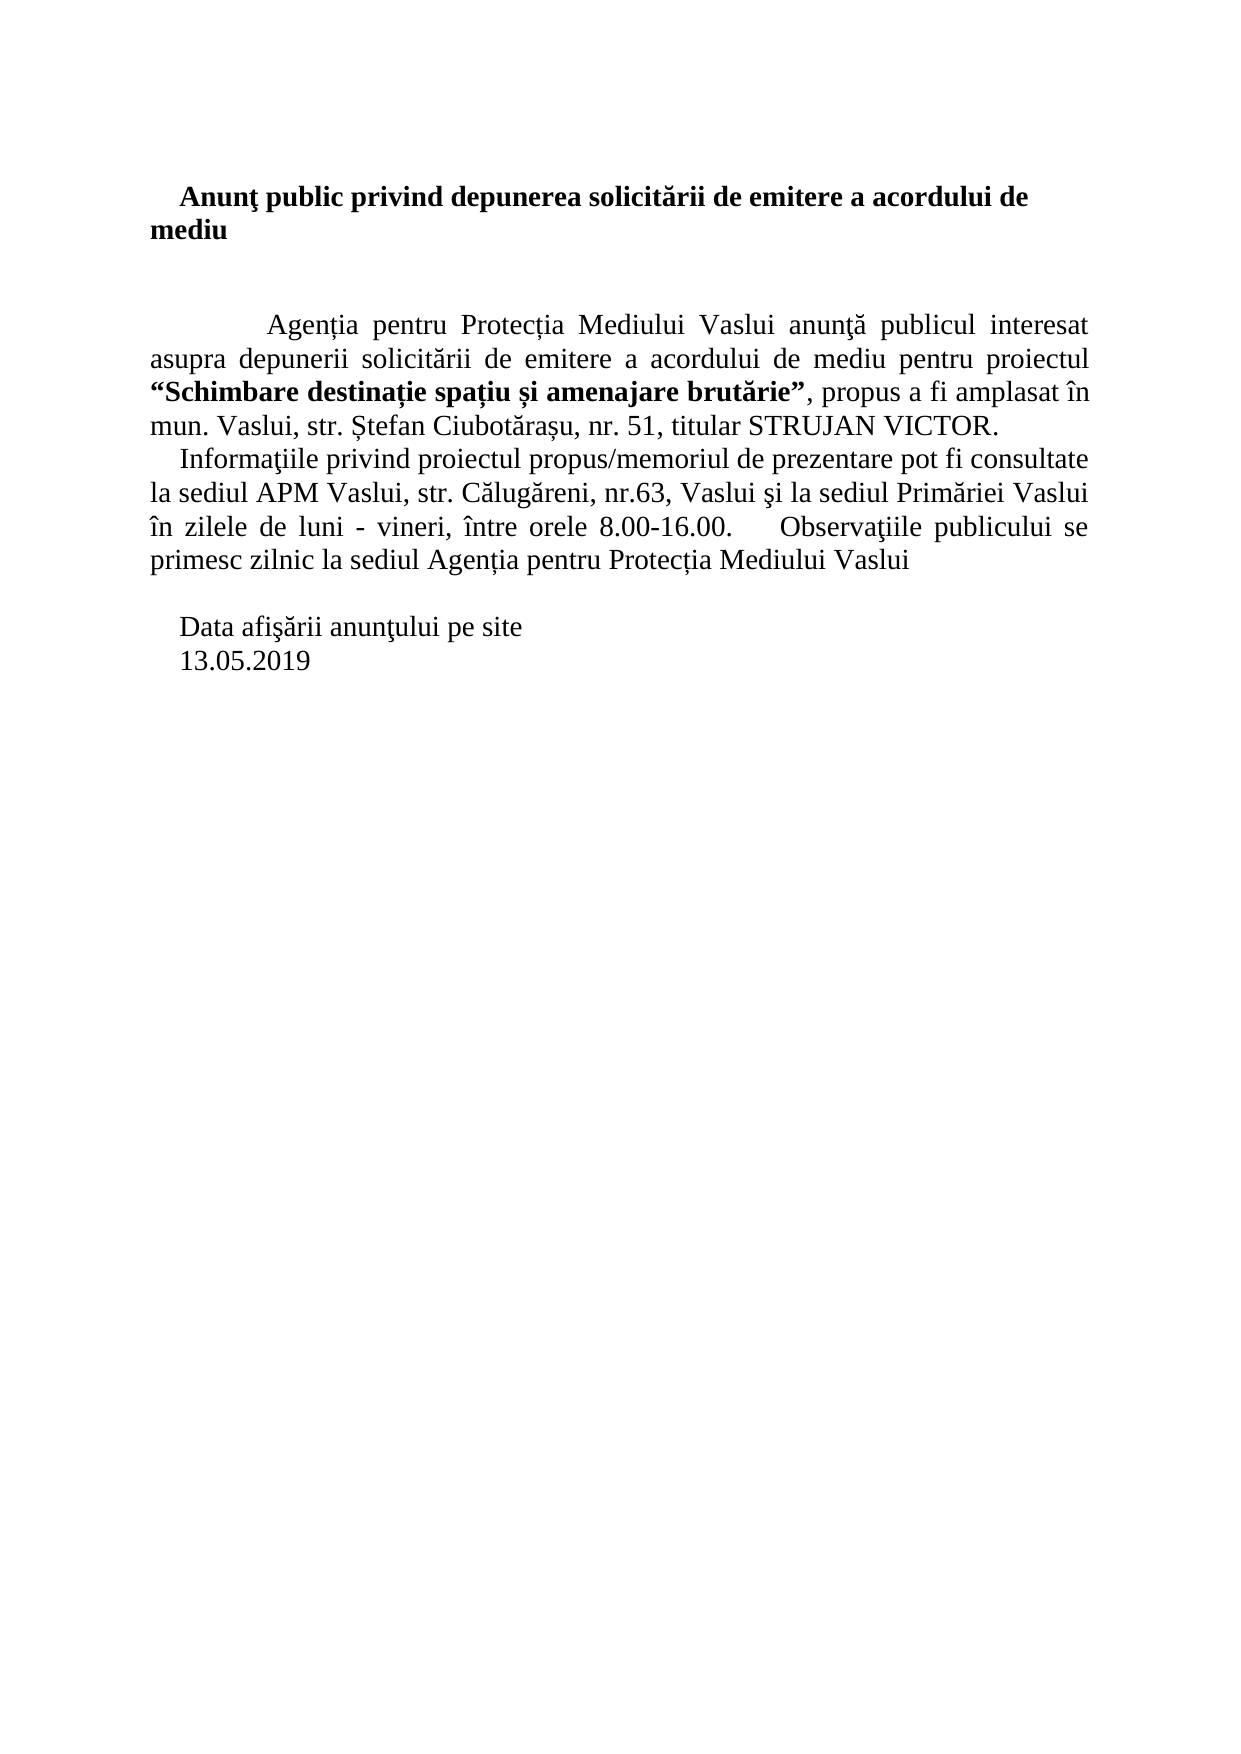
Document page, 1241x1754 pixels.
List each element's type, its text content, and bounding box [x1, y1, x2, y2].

text 13.05.2019 [150, 643, 1090, 676]
text Agenția pentru Protecția Mediului Vaslui anunţă publicul interesat asupra depunerii solicitării de emitere a acordului de mediu pentru proiectul “Schimbare destinație spațiu și amenajare brutărie”, propus a fi amplasat în mun. Vaslui, str. Ștefan Ciubotărașu, nr. 51, titular STRUJAN VICTOR. [150, 307, 1090, 442]
text Informaţiile privind proiectul propus/memoriul de prezentare pot fi consultate la sediul APM Vaslui, str. Călugăreni, nr.63, Vaslui şi la sediul Primăriei Vaslui în zilele de luni - vineri, între orele 8.00-16.00. Observaţiile publicului se primesc zilnic la sediul Agenția pentru Protecția Mediului Vaslui [150, 442, 1090, 576]
text Data afişării anunţului pe site [150, 609, 1090, 643]
text Anunţ public privind depunerea solicitării de emitere a acordului de mediu [150, 179, 1090, 246]
